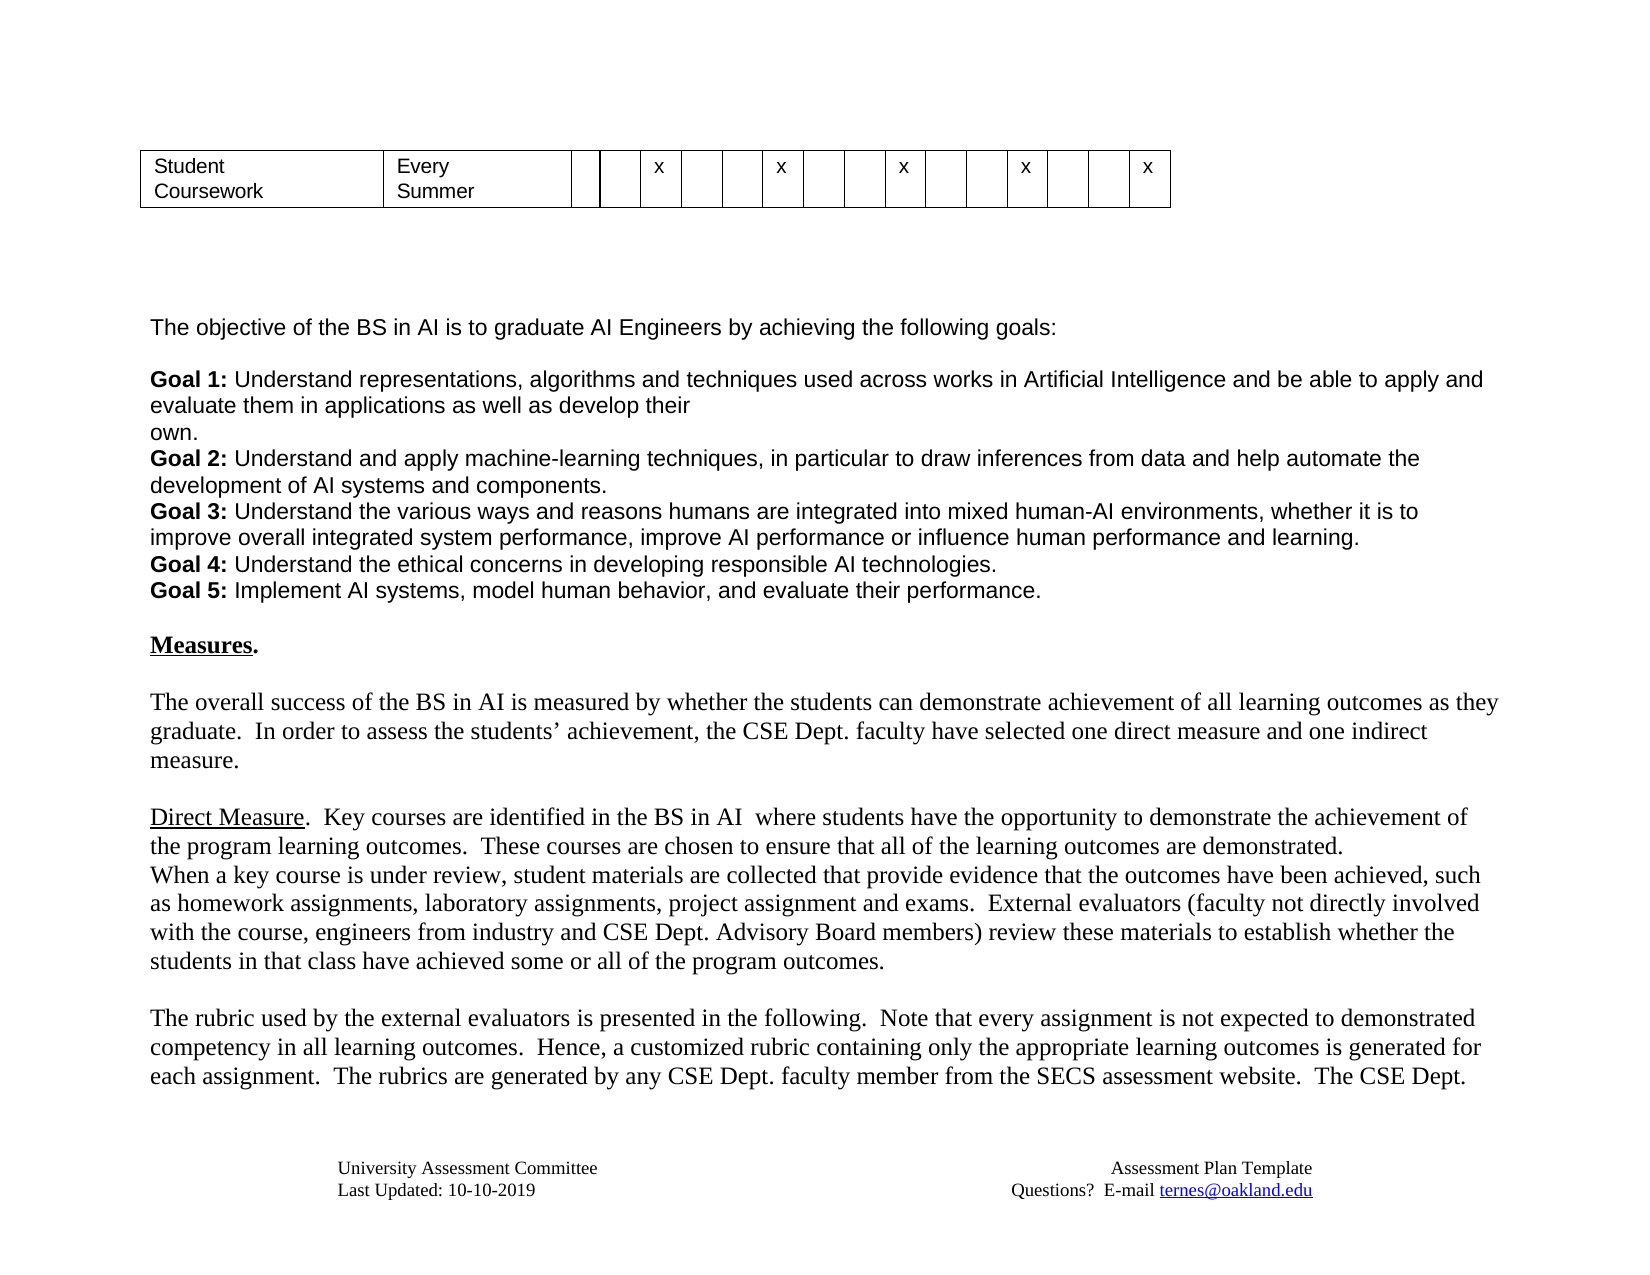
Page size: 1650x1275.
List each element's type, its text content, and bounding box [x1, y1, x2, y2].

table_cell [804, 151, 844, 207]
text When a key course is under review, student materials are collected that provide evidence that the outcomes have been achieved, such as homework assignments, laboratory assignments, project assignment and exams. External evaluators (faculty not directly involved with the course, engineers from industry and CSE Dept. Advisory Board members) review these materials to establish whether the students in that class have achieved some or all of the program outcomes. [150, 860, 1500, 975]
text own. [150, 419, 1500, 445]
text Goal 1: Understand representations, algorithms and techniques used across works in Artificial Intelligence and be able to apply and evaluate them in applications as well as develop their [150, 366, 1500, 419]
table_cell [572, 151, 599, 207]
table_cell x [1008, 151, 1047, 207]
table_cell x [886, 151, 925, 207]
table_cell Every Summer [384, 151, 571, 207]
table_cell Student Coursework [141, 151, 383, 207]
table_cell x [763, 151, 803, 207]
text Goal 5: Implement AI systems, model human behavior, and evaluate their performance. [150, 577, 1500, 603]
text Goal 3: Understand the various ways and reasons humans are integrated into mixed human-AI environments, whether it is to improve overall integrated system performance, improve AI performance or influence human performance and learning. [150, 498, 1500, 551]
table_cell [601, 151, 640, 207]
text Goal 2: Understand and apply machine-learning techniques, in particular to draw inferences from data and help automate the development of AI systems and components. [150, 445, 1500, 498]
text Goal 4: Understand the ethical concerns in developing responsible AI technologies. [150, 551, 1500, 577]
table_cell [967, 151, 1007, 207]
table_cell [1089, 151, 1129, 207]
text Measures. [150, 630, 1500, 658]
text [150, 1003, 1500, 1090]
table_cell [1048, 151, 1088, 207]
text The overall success of the BS in AI is measured by whether the students can demonstrate achievement of all learning outcomes as they graduate. In order to assess the students’ achievement, the CSE Dept. faculty have selected one direct measure and one indirect measure. [150, 687, 1500, 773]
table_cell x [641, 151, 681, 207]
table_cell [723, 151, 762, 207]
text Direct Measure. Key courses are identified in the BS in AI where students have the opportunity to demonstrate the achievement of the program learning outcomes. These courses are chosen to ensure that all of the learning outcomes are demonstrated. [150, 802, 1500, 860]
table_cell [926, 151, 966, 207]
text The objective of the BS in AI is to graduate AI Engineers by achieving the following goals: [150, 313, 1500, 340]
table_cell [845, 151, 885, 207]
table_cell x [1130, 151, 1170, 207]
table_cell [682, 151, 722, 207]
